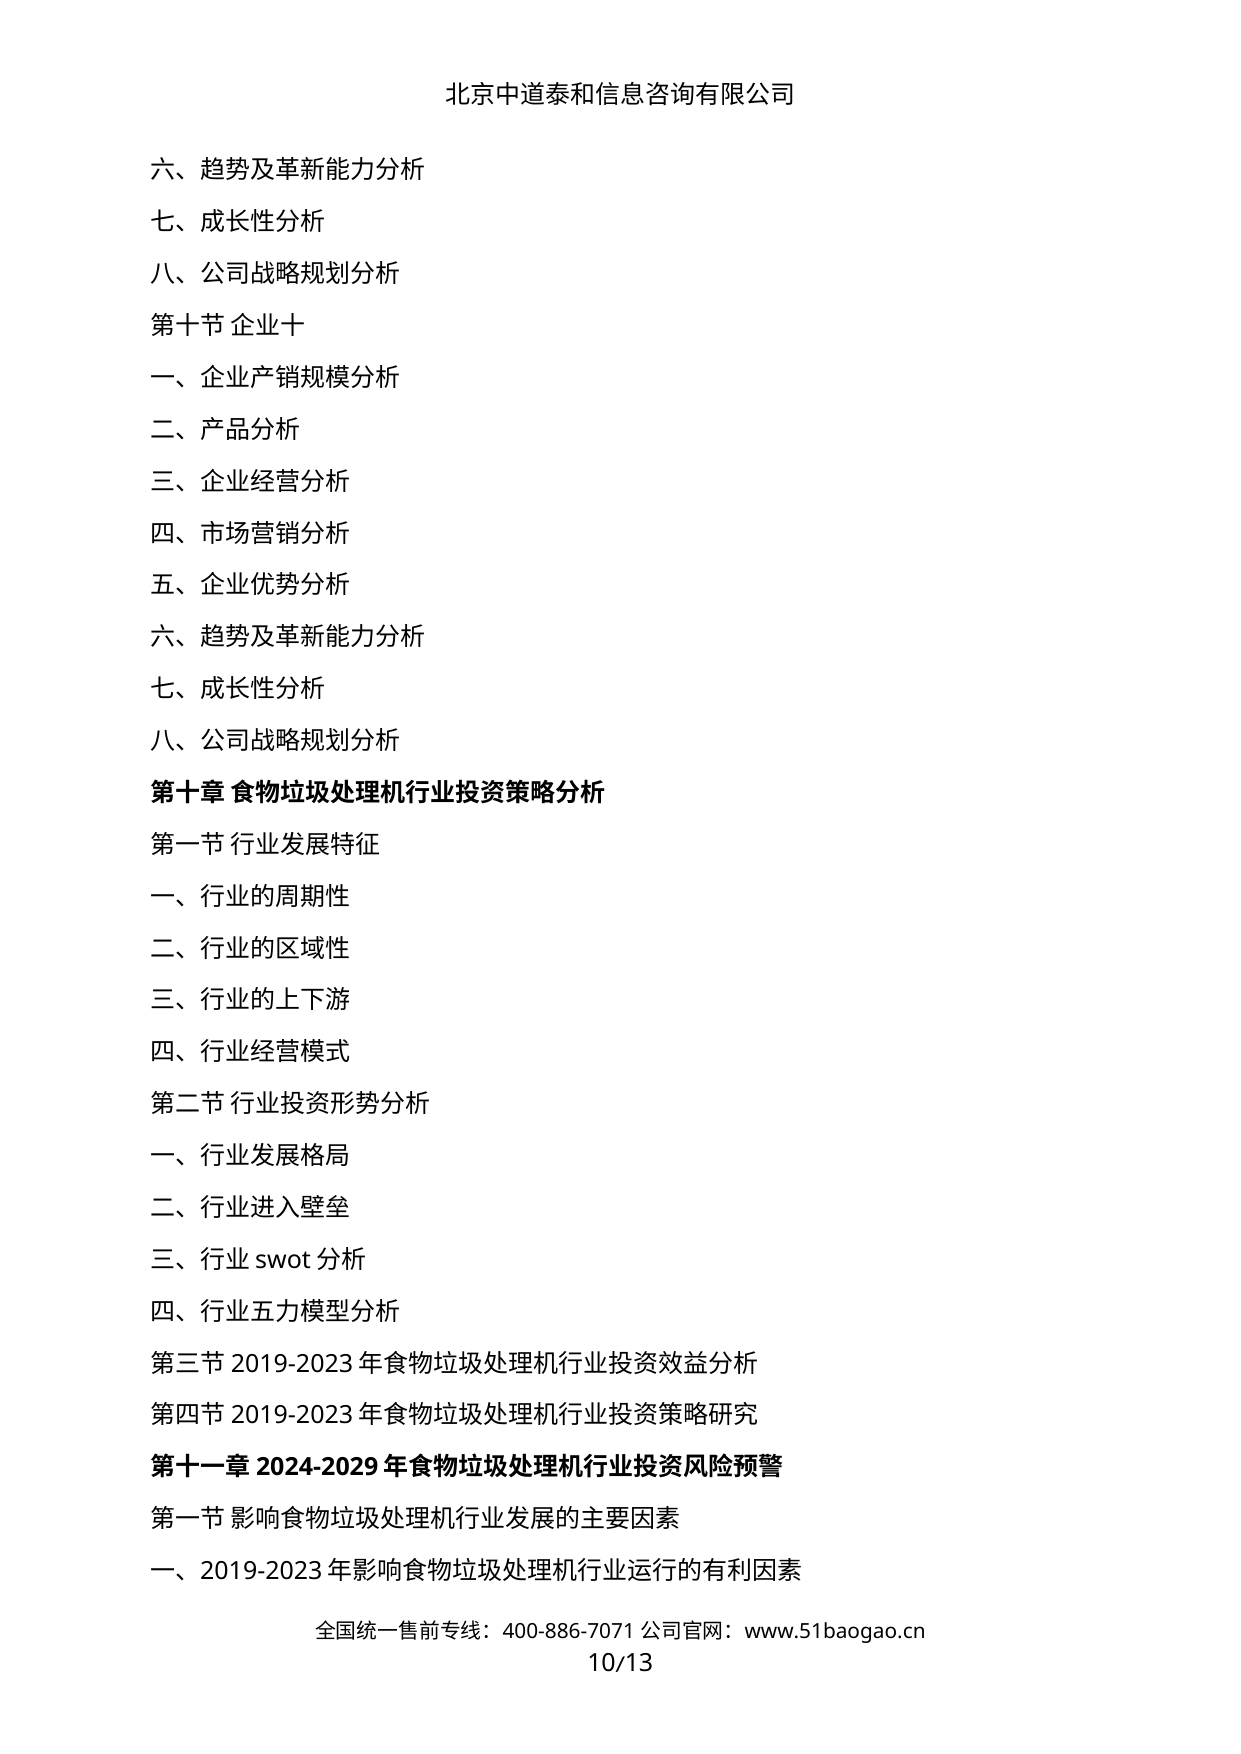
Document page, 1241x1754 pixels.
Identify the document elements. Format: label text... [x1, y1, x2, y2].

text 第十节 企业十 [150, 306, 1090, 342]
text 三、行业swot分析 [150, 1239, 1090, 1276]
text 八、公司战略规划分析 [150, 721, 1090, 757]
text 三、行业的上下游 [150, 980, 1090, 1016]
text 一、行业的周期性 [150, 876, 1090, 912]
text 第一节 影响食物垃圾处理机行业发展的主要因素 [150, 1499, 1090, 1535]
text 六、趋势及革新能力分析 [150, 150, 1090, 186]
text 二、行业进入壁垒 [150, 1187, 1090, 1224]
text 五、企业优势分析 [150, 565, 1090, 601]
text 二、行业的区域性 [150, 928, 1090, 964]
text 二、产品分析 [150, 409, 1090, 446]
text 四、市场营销分析 [150, 513, 1090, 549]
text 一、行业发展格局 [150, 1136, 1090, 1172]
text 三、企业经营分析 [150, 461, 1090, 497]
text 四、行业经营模式 [150, 1032, 1090, 1068]
text 六、趋势及革新能力分析 [150, 617, 1090, 653]
text 八、公司战略规划分析 [150, 254, 1090, 290]
text 第三节 2019-2023年食物垃圾处理机行业投资效益分析 [150, 1343, 1090, 1379]
text 第十一章 2024-2029年食物垃圾处理机行业投资风险预警 [150, 1447, 1090, 1483]
text 第一节 行业发展特征 [150, 824, 1090, 861]
text 一、2019-2023年影响食物垃圾处理机行业运行的有利因素 [150, 1551, 1090, 1587]
text 第四节 2019-2023年食物垃圾处理机行业投资策略研究 [150, 1395, 1090, 1431]
text 四、行业五力模型分析 [150, 1291, 1090, 1327]
text 第二节 行业投资形势分析 [150, 1084, 1090, 1120]
text 七、成长性分析 [150, 202, 1090, 238]
text 一、企业产销规模分析 [150, 357, 1090, 394]
text 七、成长性分析 [150, 669, 1090, 705]
text 第十章 食物垃圾处理机行业投资策略分析 [150, 772, 1090, 809]
